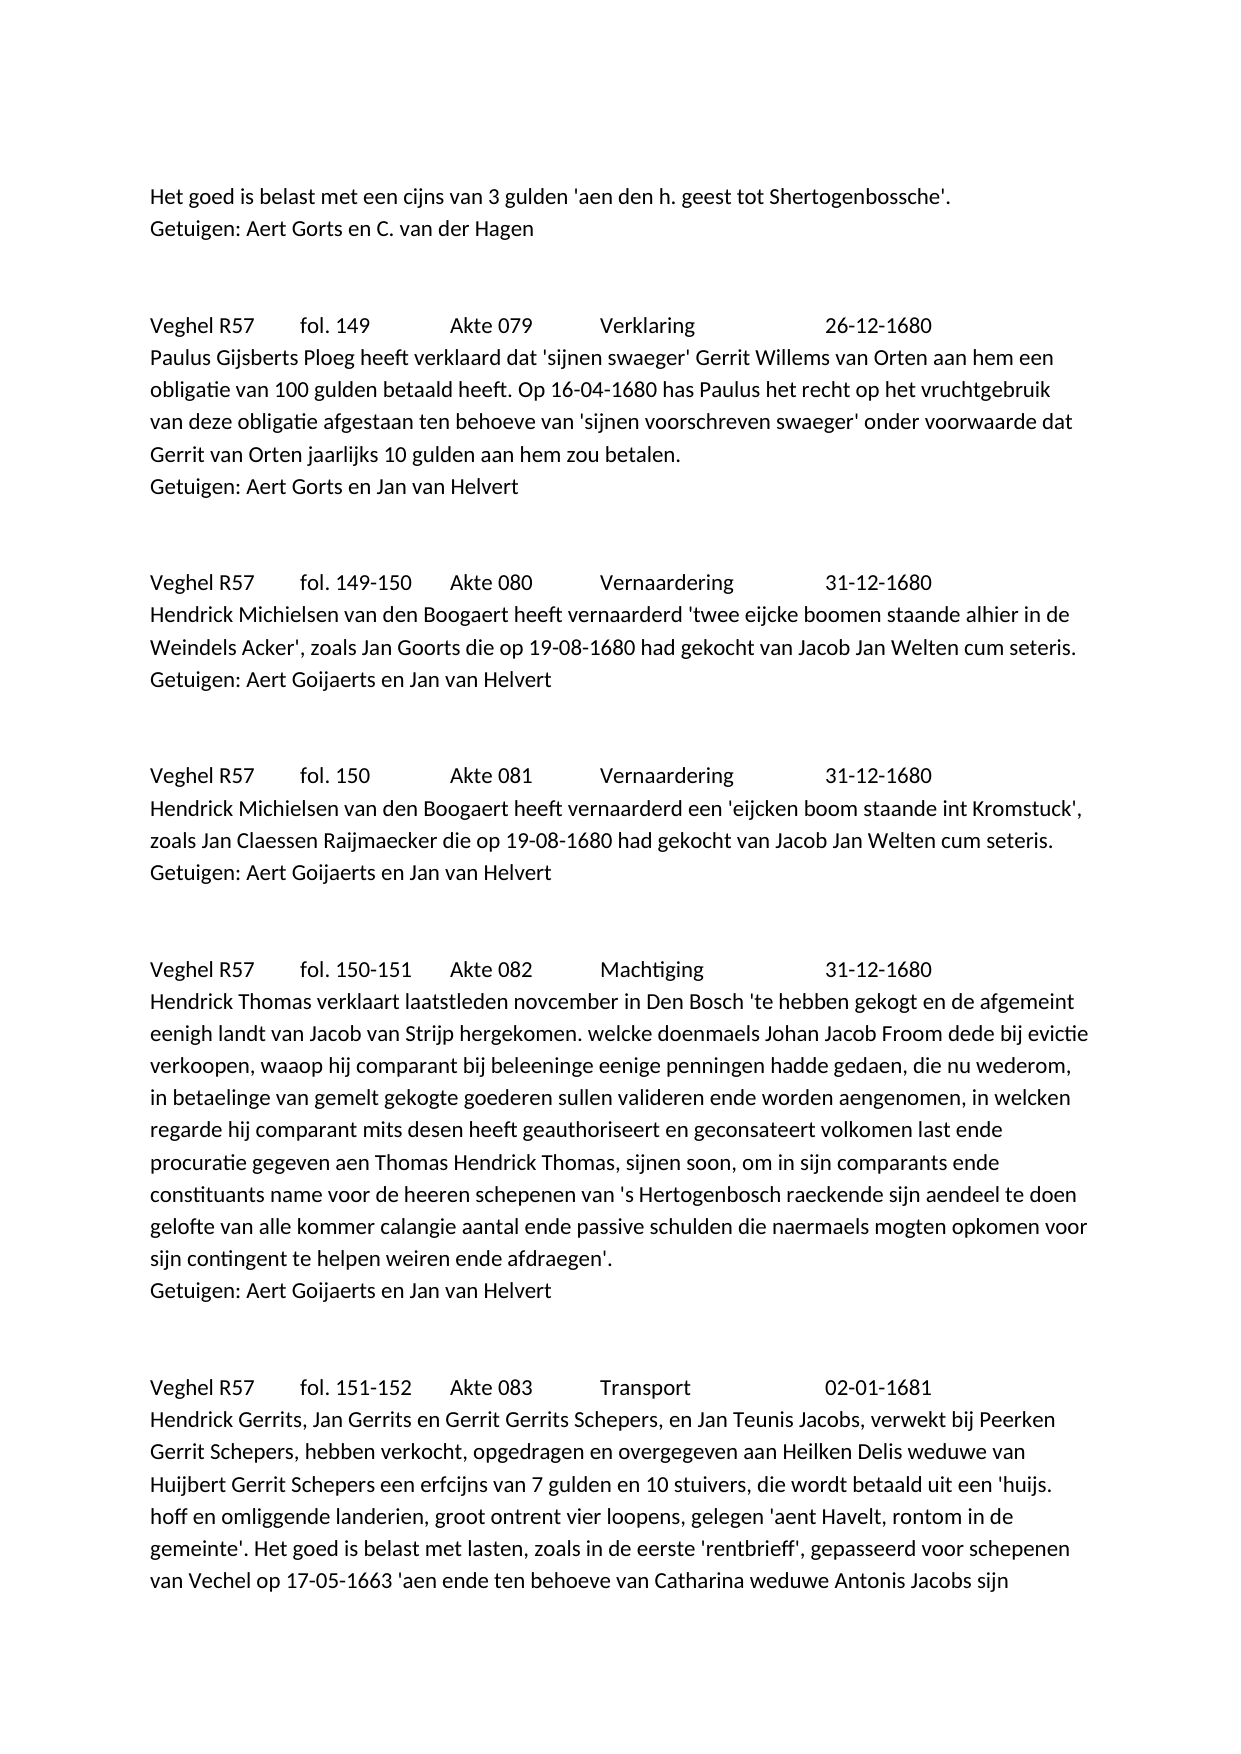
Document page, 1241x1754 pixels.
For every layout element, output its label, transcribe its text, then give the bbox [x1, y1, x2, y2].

text Veghel R57 fol. 149-150 Akte 080 Vernaardering 31-12-1680 [150, 568, 1090, 596]
text Veghel R57 fol. 151-152 Akte 083 Transport 02-01-1681 [150, 1373, 1090, 1401]
text Getuigen: Aert Gorts en Jan van Helvert [150, 472, 1090, 500]
text Veghel R57 fol. 150 Akte 081 Vernaardering 31-12-1680 [150, 762, 1090, 789]
text Veghel R57 fol. 149 Akte 079 Verklaring 26-12-1680 [150, 311, 1090, 339]
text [150, 1405, 1090, 1594]
text Hendrick Michielsen van den Boogaert heeft vernaarderd 'twee eijcke boomen staande alhier in de Weindels Acker', zoals Jan Goorts die op 19-08-1680 had gekocht van Jacob Jan Welten cum seteris. [150, 601, 1090, 661]
text Getuigen: Aert Goijaerts en Jan van Helvert [150, 1277, 1090, 1304]
text Hendrick Michielsen van den Boogaert heeft vernaarderd een 'eijcken boom staande int Kromstuck', zoals Jan Claessen Raijmaecker die op 19-08-1680 had gekocht van Jacob Jan Welten cum seteris. [150, 794, 1090, 854]
text Paulus Gijsberts Ploeg heeft verklaard dat 'sijnen swaeger' Gerrit Willems van Orten aan hem een obligatie van 100 gulden betaald heeft. Op 16-04-1680 has Paulus het recht op het vruchtgebruik van deze obligatie afgestaan ten behoeve van 'sijnen voorschreven swaeger' onder voorwaarde dat Gerrit van Orten jaarlijks 10 gulden aan hem zou betalen. [150, 343, 1090, 468]
text Getuigen: Aert Gorts en C. van der Hagen [150, 214, 1090, 242]
text Getuigen: Aert Goijaerts en Jan van Helvert [150, 858, 1090, 886]
text Het goed is belast met een cijns van 3 gulden 'aen den h. geest tot Shertogenbossche'. [150, 182, 1090, 210]
text Hendrick Thomas verklaart laatstleden novcember in Den Bosch 'te hebben gekogt en de afgemeint eenigh landt van Jacob van Strijp hergekomen. welcke doenmaels Johan Jacob Froom dede bij evictie verkoopen, waaop hij comparant bij beleeninge eenige penningen hadde gedaen, die nu wederom, in betaelinge van gemelt gekogte goederen sullen valideren ende worden aengenomen, in welcken regarde hij comparant mits desen heeft geauthoriseert en geconsateert volkomen last ende procuratie gegeven aen Thomas Hendrick Thomas, sijnen soon, om in sijn comparants ende constituants name voor de heeren schepenen van 's Hertogenbosch raeckende sijn aendeel te doen gelofte van alle kommer calangie aantal ende passive schulden die naermaels mogten opkomen voor sijn contingent te helpen weiren ende afdraegen'. [150, 987, 1090, 1272]
text Getuigen: Aert Goijaerts en Jan van Helvert [150, 665, 1090, 693]
text Veghel R57 fol. 150-151 Akte 082 Machtiging 31-12-1680 [150, 955, 1090, 983]
